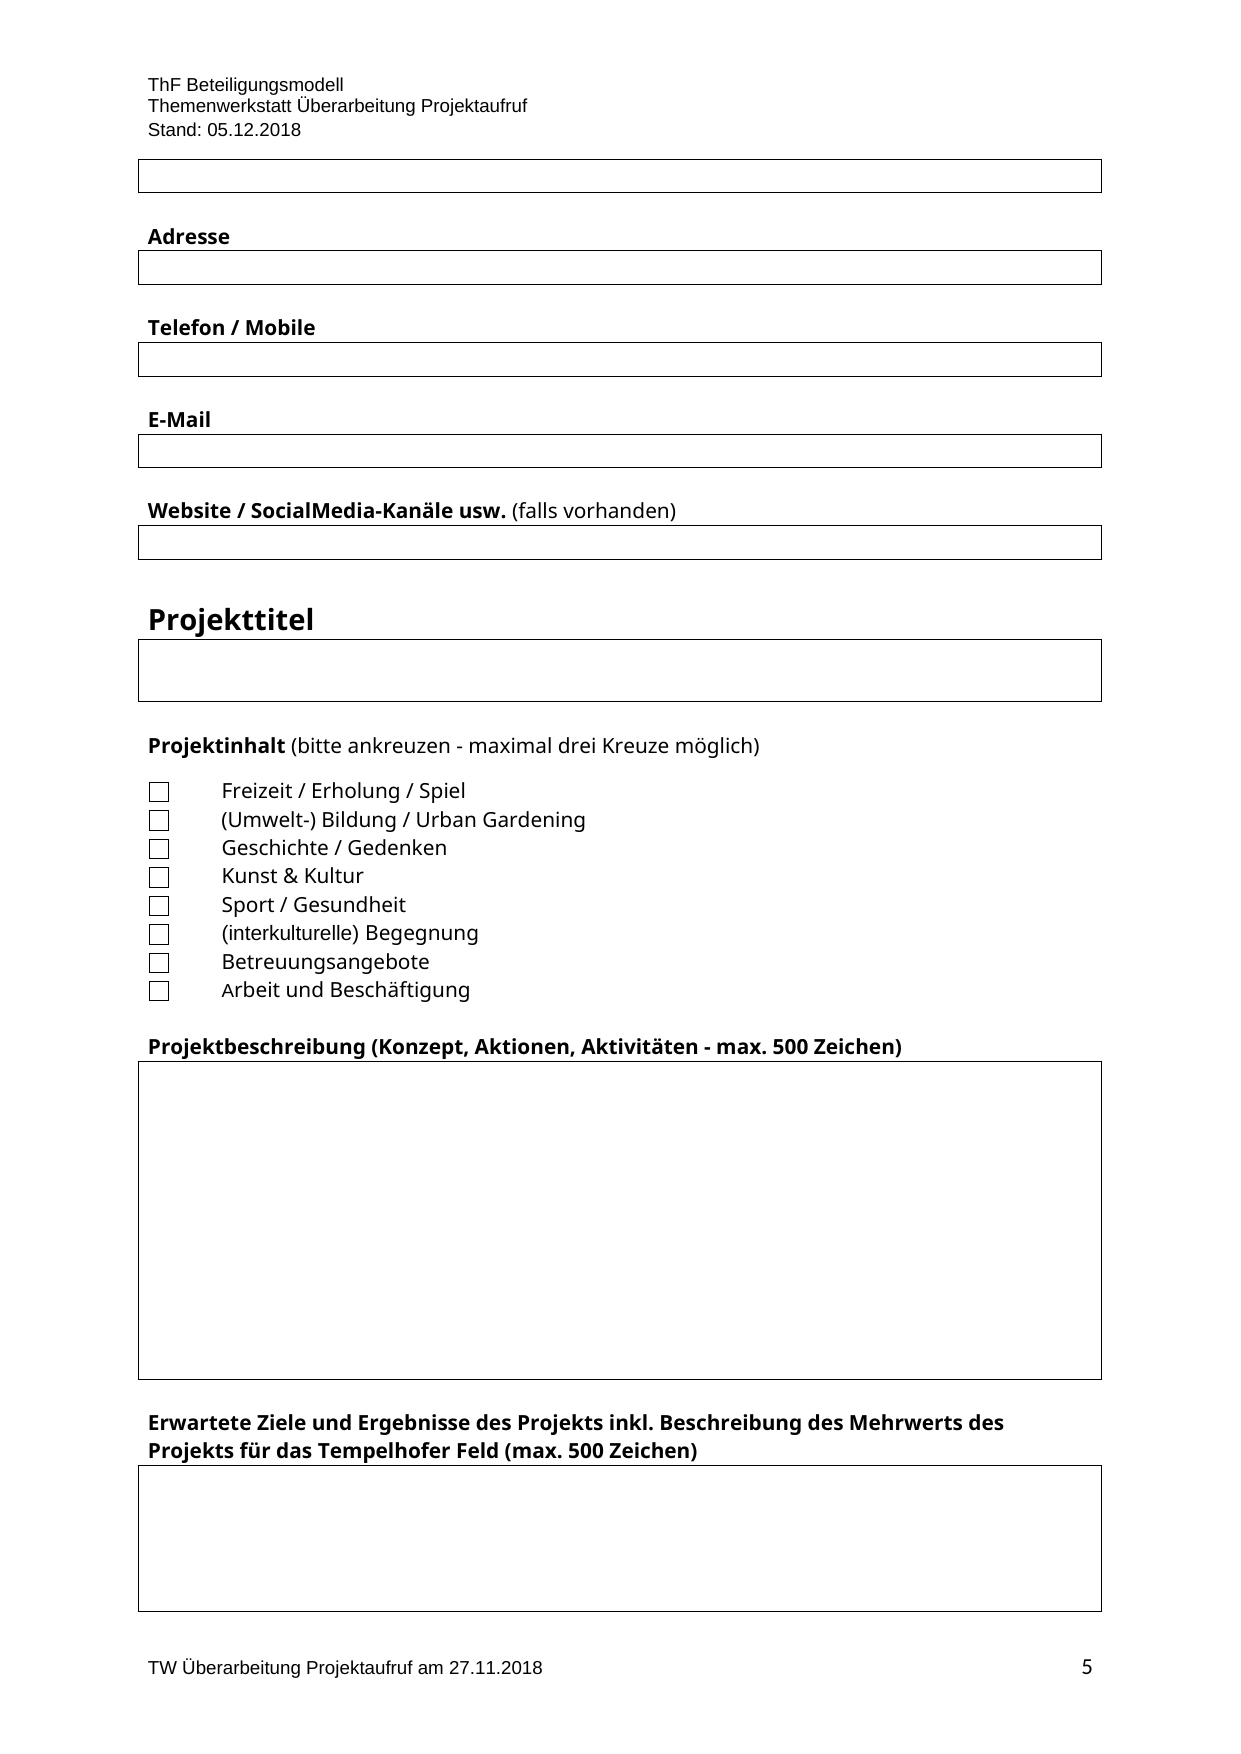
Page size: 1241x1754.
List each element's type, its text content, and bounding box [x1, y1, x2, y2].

text Freizeit / Erholung / Spiel [148, 776, 1093, 805]
text Geschichte / Gedenken [148, 833, 1093, 862]
text Sport / Gesundheit [148, 890, 1093, 918]
text Projekttitel [148, 599, 1093, 639]
text (interkulturelle) Begegnung [148, 918, 1093, 947]
text (Umwelt-) Bildung / Urban Gardening [148, 805, 1093, 833]
text Adresse [148, 222, 1093, 250]
text Projektbeschreibung (Konzept, Aktionen, Aktivitäten - max. 500 Zeichen) [148, 1032, 1093, 1061]
text Arbeit und Beschäftigung [148, 975, 1093, 1004]
text Betreuungsangebote [148, 947, 1093, 975]
text Erwartete Ziele und Ergebnisse des Projekts inkl. Beschreibung des Mehrwerts des Projekts für das Tempelhofer Feld (max. 500 Zeichen) [148, 1408, 1093, 1465]
text Telefon / Mobile [148, 313, 1093, 342]
text Projektinhalt (bitte ankreuzen - maximal drei Kreuze möglich) [148, 731, 1093, 759]
text E-Mail [148, 405, 1093, 433]
text Kunst & Kultur [148, 862, 1093, 890]
text Website / SocialMedia-Kanäle usw. (falls vorhanden) [148, 497, 1093, 525]
